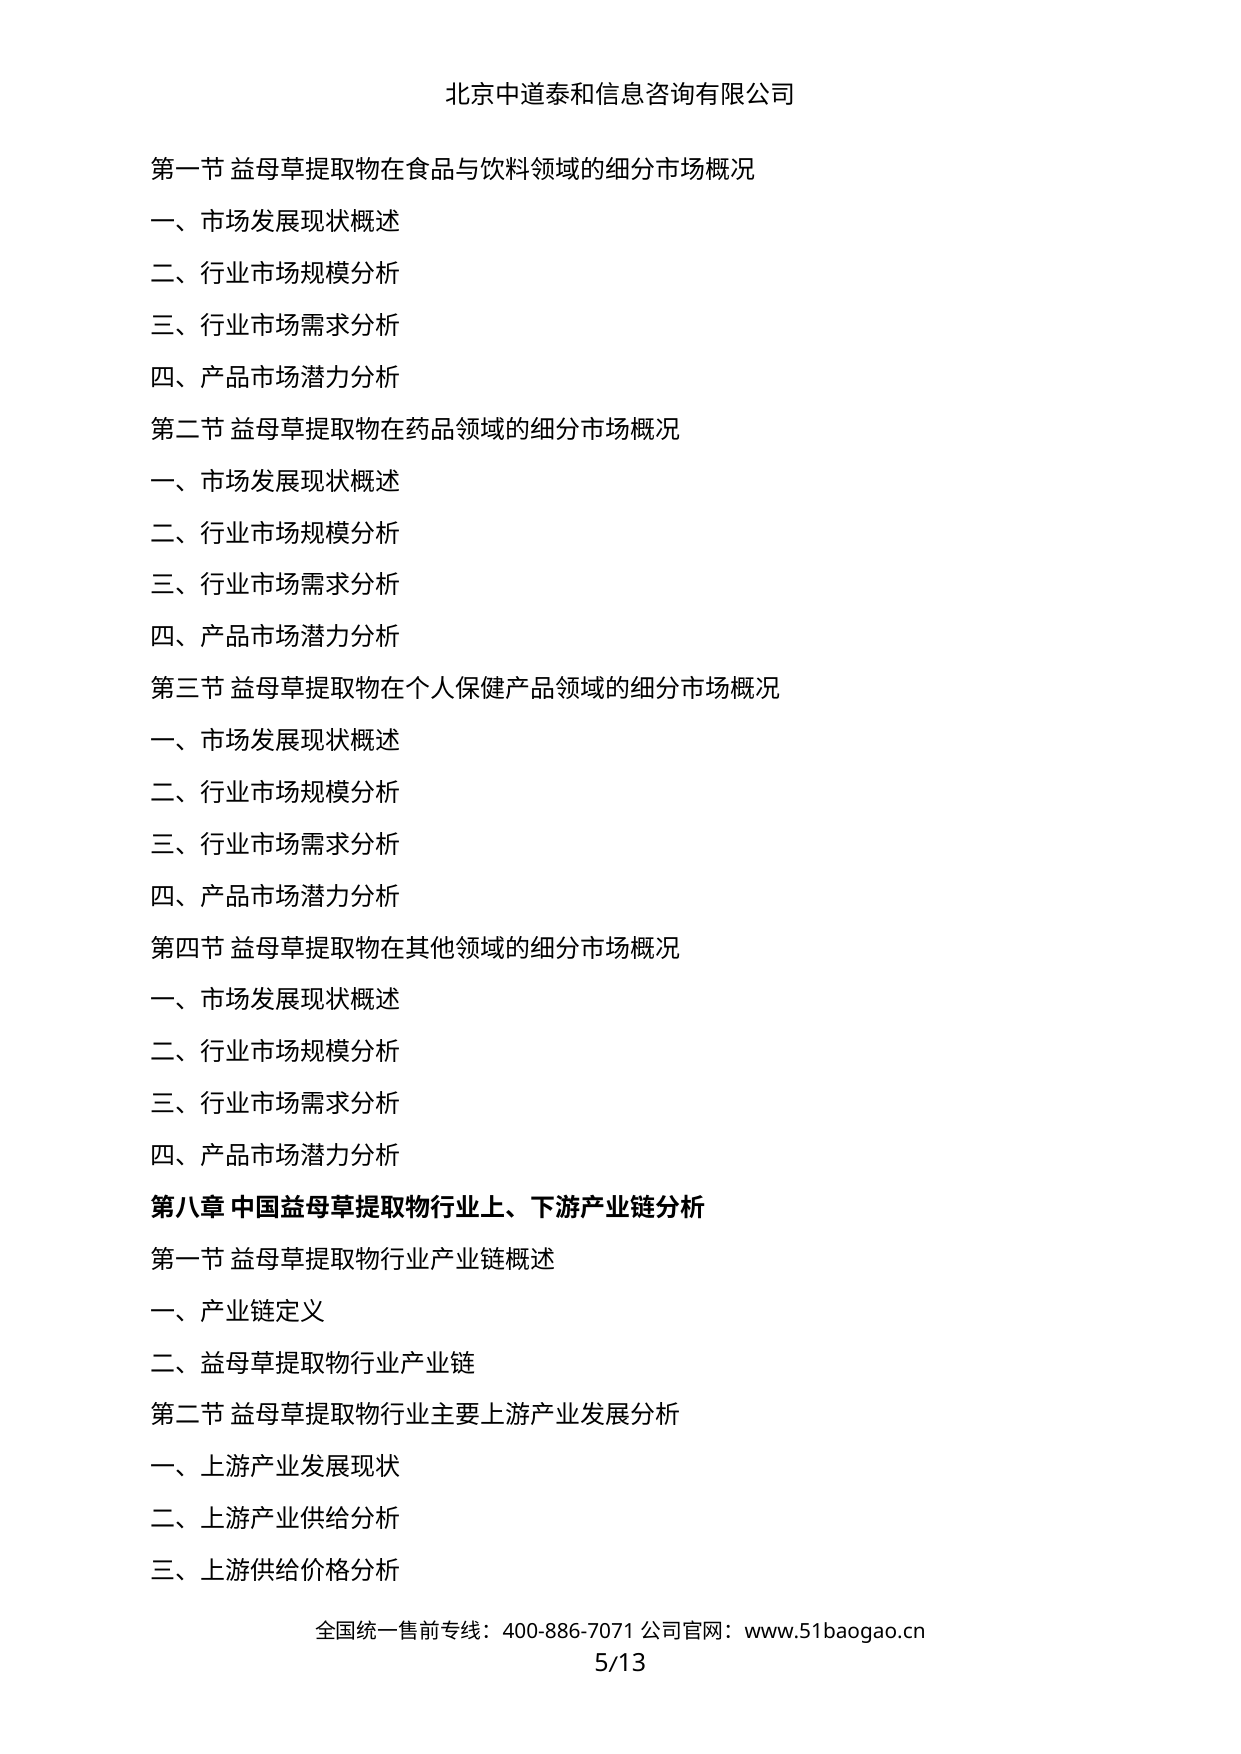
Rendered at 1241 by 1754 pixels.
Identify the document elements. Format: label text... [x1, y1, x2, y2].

text 二、行业市场规模分析 [150, 772, 1090, 809]
text 四、产品市场潜力分析 [150, 876, 1090, 912]
text 四、产品市场潜力分析 [150, 357, 1090, 394]
text 二、益母草提取物行业产业链 [150, 1343, 1090, 1379]
text 第二节 益母草提取物行业主要上游产业发展分析 [150, 1395, 1090, 1431]
text 二、行业市场规模分析 [150, 254, 1090, 290]
text 二、上游产业供给分析 [150, 1499, 1090, 1535]
text 一、上游产业发展现状 [150, 1447, 1090, 1483]
text 第三节 益母草提取物在个人保健产品领域的细分市场概况 [150, 669, 1090, 705]
text 一、产业链定义 [150, 1291, 1090, 1327]
text 二、行业市场规模分析 [150, 1032, 1090, 1068]
text 三、行业市场需求分析 [150, 824, 1090, 861]
text 四、产品市场潜力分析 [150, 617, 1090, 653]
text 第八章 中国益母草提取物行业上、下游产业链分析 [150, 1187, 1090, 1224]
text 二、行业市场规模分析 [150, 513, 1090, 549]
text 第一节 益母草提取物在食品与饮料领域的细分市场概况 [150, 150, 1090, 186]
text 三、行业市场需求分析 [150, 565, 1090, 601]
text 一、市场发展现状概述 [150, 980, 1090, 1016]
text 一、市场发展现状概述 [150, 202, 1090, 238]
text 第四节 益母草提取物在其他领域的细分市场概况 [150, 928, 1090, 964]
text 第二节 益母草提取物在药品领域的细分市场概况 [150, 409, 1090, 446]
text 三、行业市场需求分析 [150, 1084, 1090, 1120]
text 四、产品市场潜力分析 [150, 1136, 1090, 1172]
text 一、市场发展现状概述 [150, 461, 1090, 497]
text 第一节 益母草提取物行业产业链概述 [150, 1239, 1090, 1276]
text 一、市场发展现状概述 [150, 721, 1090, 757]
text 三、行业市场需求分析 [150, 306, 1090, 342]
text 三、上游供给价格分析 [150, 1551, 1090, 1587]
